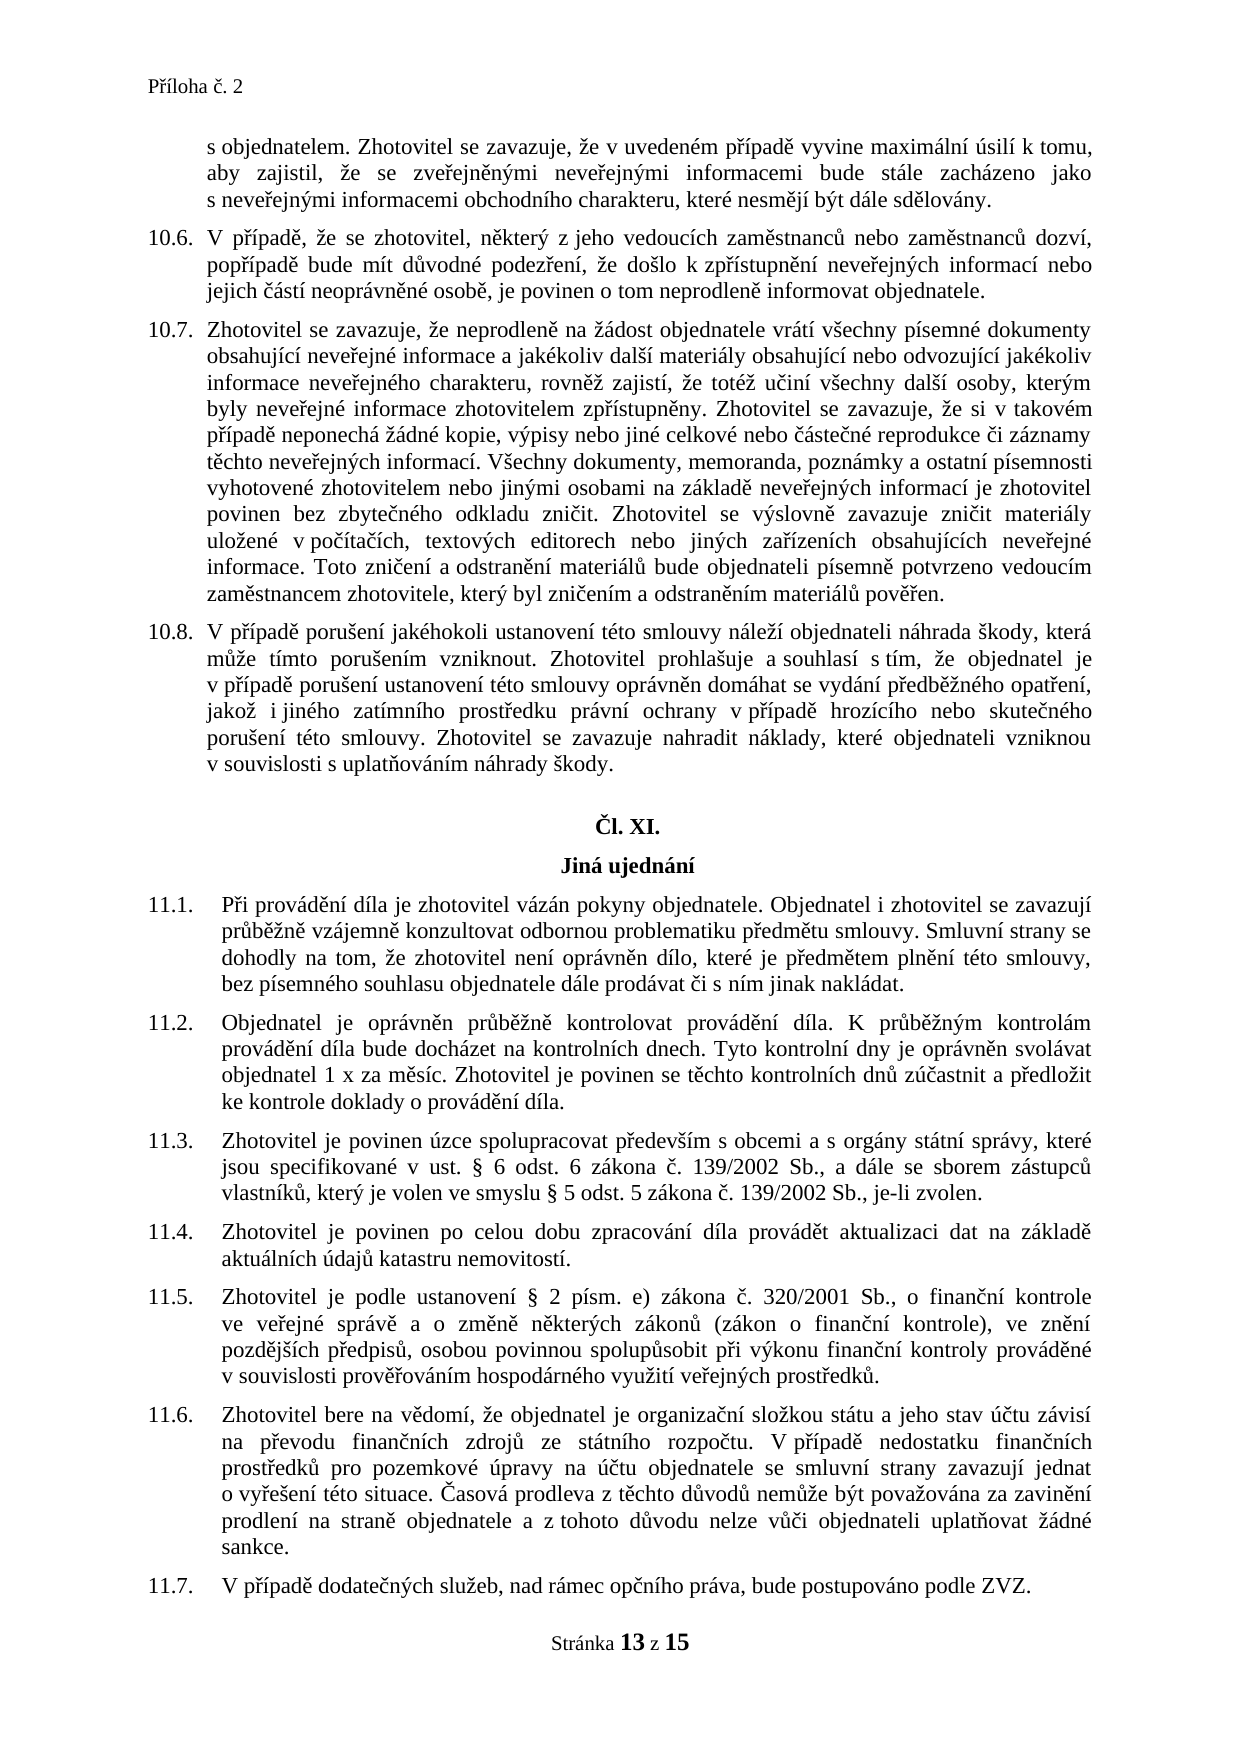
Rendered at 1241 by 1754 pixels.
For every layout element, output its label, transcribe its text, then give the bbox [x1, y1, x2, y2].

list Zhotovitel se zavazuje, že neprodleně na žádost objednatele vrátí všechny písemné dokumenty obsahující neveřejné informace a jakékoliv další materiály obsahující nebo odvozující jakékoliv informace neveřejného charakteru, rovněž zajistí, že totéž učiní všechny další osoby, kterým byly neveřejné informace zhotovitelem zpřístupněny. Zhotovitel se zavazuje, že si v takovém případě neponechá žádné kopie, výpisy nebo jiné celkové nebo částečné reprodukce či záznamy těchto neveřejných informací. Všechny dokumenty, memoranda, poznámky a ostatní písemnosti vyhotovené zhotovitelem nebo jinými osobami na základě neveřejných informací je zhotovitel povinen bez zbytečného odkladu zničit. Zhotovitel se výslovně zavazuje zničit materiály uložené v počítačích, textových editorech nebo jiných zařízeních obsahujících neveřejné informace. Toto zničení a odstranění materiálů bude objednateli písemně potvrzeno vedoucím zaměstnancem zhotovitele, který byl zničením a odstraněním materiálů pověřen. [148, 316, 1093, 606]
list V případě porušení jakéhokoli ustanovení této smlouvy náleží objednateli náhrada škody, která může tímto porušením vzniknout. Zhotovitel prohlašuje a souhlasí s tím, že objednatel je v případě porušení ustanovení této smlouvy oprávněn domáhat se vydání předběžného opatření, jakož i jiného zatímního prostředku právní ochrany v případě hrozícího nebo skutečného porušení této smlouvy. Zhotovitel se zavazuje nahradit náklady, které objednateli vzniknou v souvislosti s uplatňováním náhrady škody. [148, 618, 1093, 777]
subtitle Jiná ujednání [162, 852, 1093, 878]
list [148, 133, 1093, 212]
list Objednatel je oprávněn průběžně kontrolovat provádění díla. K průběžným kontrolám provádění díla bude docházet na kontrolních dnech. Tyto kontrolní dny je oprávněn svolávat objednatel 1 x za měsíc. Zhotovitel je povinen se těchto kontrolních dnů zúčastnit a předložit ke kontrole doklady o provádění díla. [148, 1009, 1093, 1114]
list Při provádění díla je zhotovitel vázán pokyny objednatele. Objednatel i zhotovitel se zavazují průběžně vzájemně konzultovat odbornou problematiku předmětu smlouvy. Smluvní strany se dohodly na tom, že zhotovitel není oprávněn dílo, které je předmětem plnění této smlouvy, bez písemného souhlasu objednatele dále prodávat či s ním jinak nakládat. [148, 891, 1093, 996]
list V případě dodatečných služeb, nad rámec opčního práva, bude postupováno podle ZVZ. [148, 1572, 1093, 1598]
list Zhotovitel bere na vědomí, že objednatel je organizační složkou státu a jeho stav účtu závisí na převodu finančních zdrojů ze státního rozpočtu. V případě nedostatku finančních prostředků pro pozemkové úpravy na účtu objednatele se smluvní strany zavazují jednat o vyřešení této situace. Časová prodleva z těchto důvodů nemůže být považována za zavinění prodlení na straně objednatele a z tohoto důvodu nelze vůči objednateli uplatňovat žádné sankce. [148, 1401, 1093, 1559]
list Zhotovitel je povinen úzce spolupracovat především s obcemi a s orgány státní správy, které jsou specifikované v ust. § 6 odst. 6 zákona č. 139/2002 Sb., a dále se sborem zástupců vlastníků, který je volen ve smyslu § 5 odst. 5 zákona č. 139/2002 Sb., je-li zvolen. [148, 1127, 1093, 1206]
list Zhotovitel je podle ustanovení § 2 písm. e) zákona č. 320/2001 Sb., o finanční kontrole ve veřejné správě a o změně některých zákonů (zákon o finanční kontrole), ve znění pozdějších předpisů, osobou povinnou spolupůsobit při výkonu finanční kontroly prováděné v souvislosti prověřováním hospodárného využití veřejných prostředků. [148, 1283, 1093, 1389]
text Čl. XI. [162, 813, 1093, 839]
list Zhotovitel je povinen po celou dobu zpracování díla provádět aktualizaci dat na základě aktuálních údajů katastru nemovitostí. [148, 1218, 1093, 1271]
list V případě, že se zhotovitel, některý z jeho vedoucích zaměstnanců nebo zaměstnanců dozví, popřípadě bude mít důvodné podezření, že došlo k zpřístupnění neveřejných informací nebo jejich částí neoprávněné osobě, je povinen o tom neprodleně informovat objednatele. [148, 224, 1093, 303]
